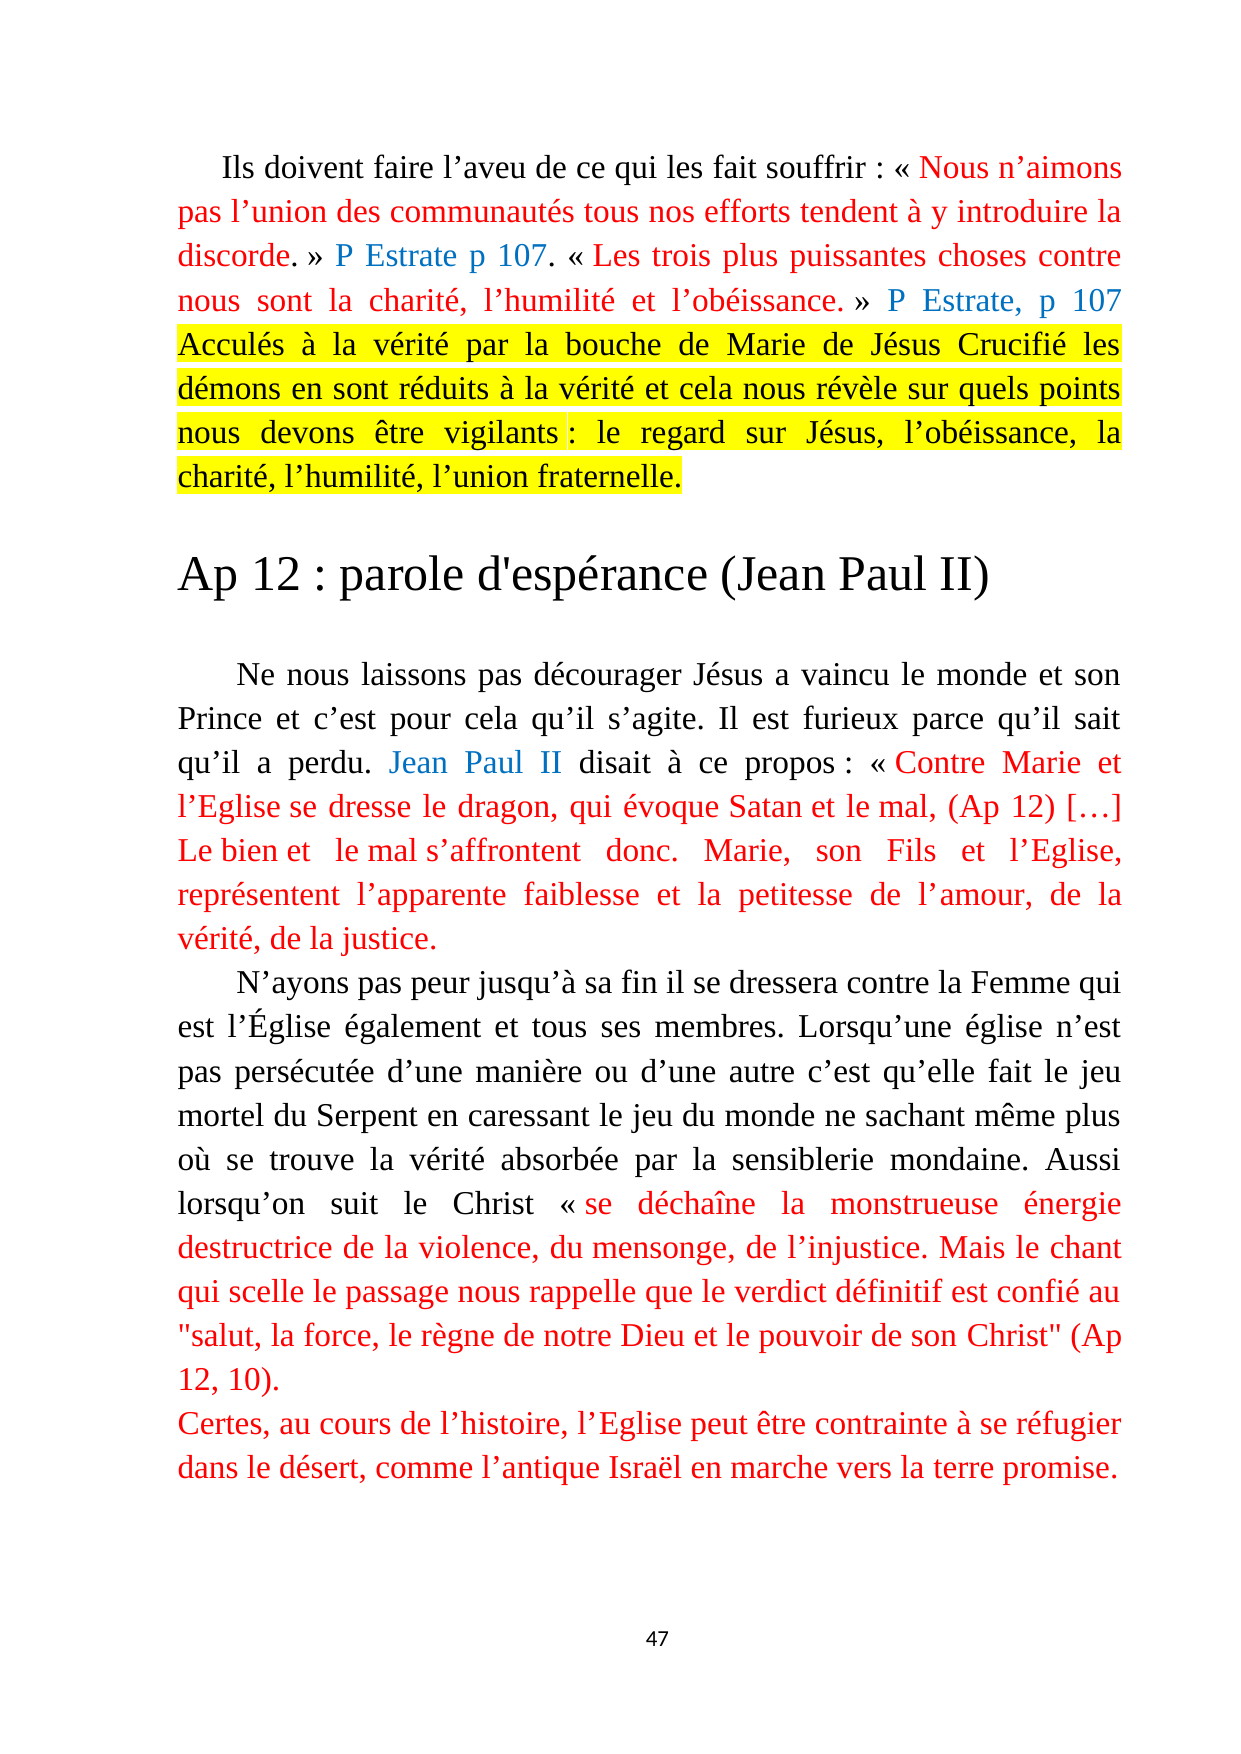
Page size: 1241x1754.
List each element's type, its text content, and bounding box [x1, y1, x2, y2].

subtitle Ap 12 : parole d'espérance (Jean Paul II) [177, 544, 1122, 602]
text N’ayons pas peur jusqu’à sa fin il se dressera contre la Femme qui est l’Église également et tous ses membres. Lorsqu’une église n’est pas persécutée d’une manière ou d’une autre c’est qu’elle fait le jeu mortel du Serpent en caressant le jeu du monde ne sachant même plus où se trouve la vérité absorbée par la sensiblerie mondaine. Aussi lorsqu’on suit le Christ « se déchaîne la monstrueuse énergie destructrice de la violence, du mensonge, de l’injustice. Mais le chant qui scelle le passage nous rappelle que le verdict définitif est confié au "salut, la force, le règne de notre Dieu et le pouvoir de son Christ" (Ap 12, 10). [177, 963, 1122, 1398]
text Ils doivent faire l’aveu de ce qui les fait souffrir : « Nous n’aimons pas l’union des communautés tous nos efforts tendent à y introduire la discorde. » P Estrate p 107. « Les trois plus puissantes choses contre nous sont la charité, l’humilité et l’obéissance. » P Estrate, p 107 Acculés à la vérité par la bouche de Marie de Jésus Crucifié les démons en sont réduits à la vérité et cela nous révèle sur quels points nous devons être vigilants : le regard sur Jésus, l’obéissance, la charité, l’humilité, l’union fraternelle. [177, 406, 1122, 494]
text Certes, au cours de l’histoire, l’Eglise peut être contrainte à se réfugier dans le désert, comme l’antique Israël en marche vers la terre promise. [177, 1403, 1122, 1486]
text Ils doivent faire l’aveu de ce qui les fait souffrir : « Nous n’aimons pas l’union des communautés tous nos efforts tendent à y introduire la discorde. » P Estrate p 107. « Les trois plus puissantes choses contre nous sont la charité, l’humilité et l’obéissance. » P Estrate, p 107 Acculés à la vérité par la bouche de Marie de Jésus Crucifié les démons en sont réduits à la vérité et cela nous révèle sur quels points nous devons être vigilants : le regard sur Jésus, l’obéissance, la charité, l’humilité, l’union fraternelle. [177, 148, 1122, 324]
text Ne nous laissons pas décourager Jésus a vaincu le monde et son Prince et c’est pour cela qu’il s’agite. Il est furieux parce qu’il sait qu’il a perdu. Jean Paul II disait à ce propos : « Contre Marie et l’Eglise se dresse le dragon, qui évoque Satan et le mal, (Ap 12) […] Le bien et le mal s’affrontent donc. Marie, son Fils et l’Eglise, représentent l’apparente faiblesse et la petitesse de l’amour, de la vérité, de la justice. [177, 654, 1122, 957]
